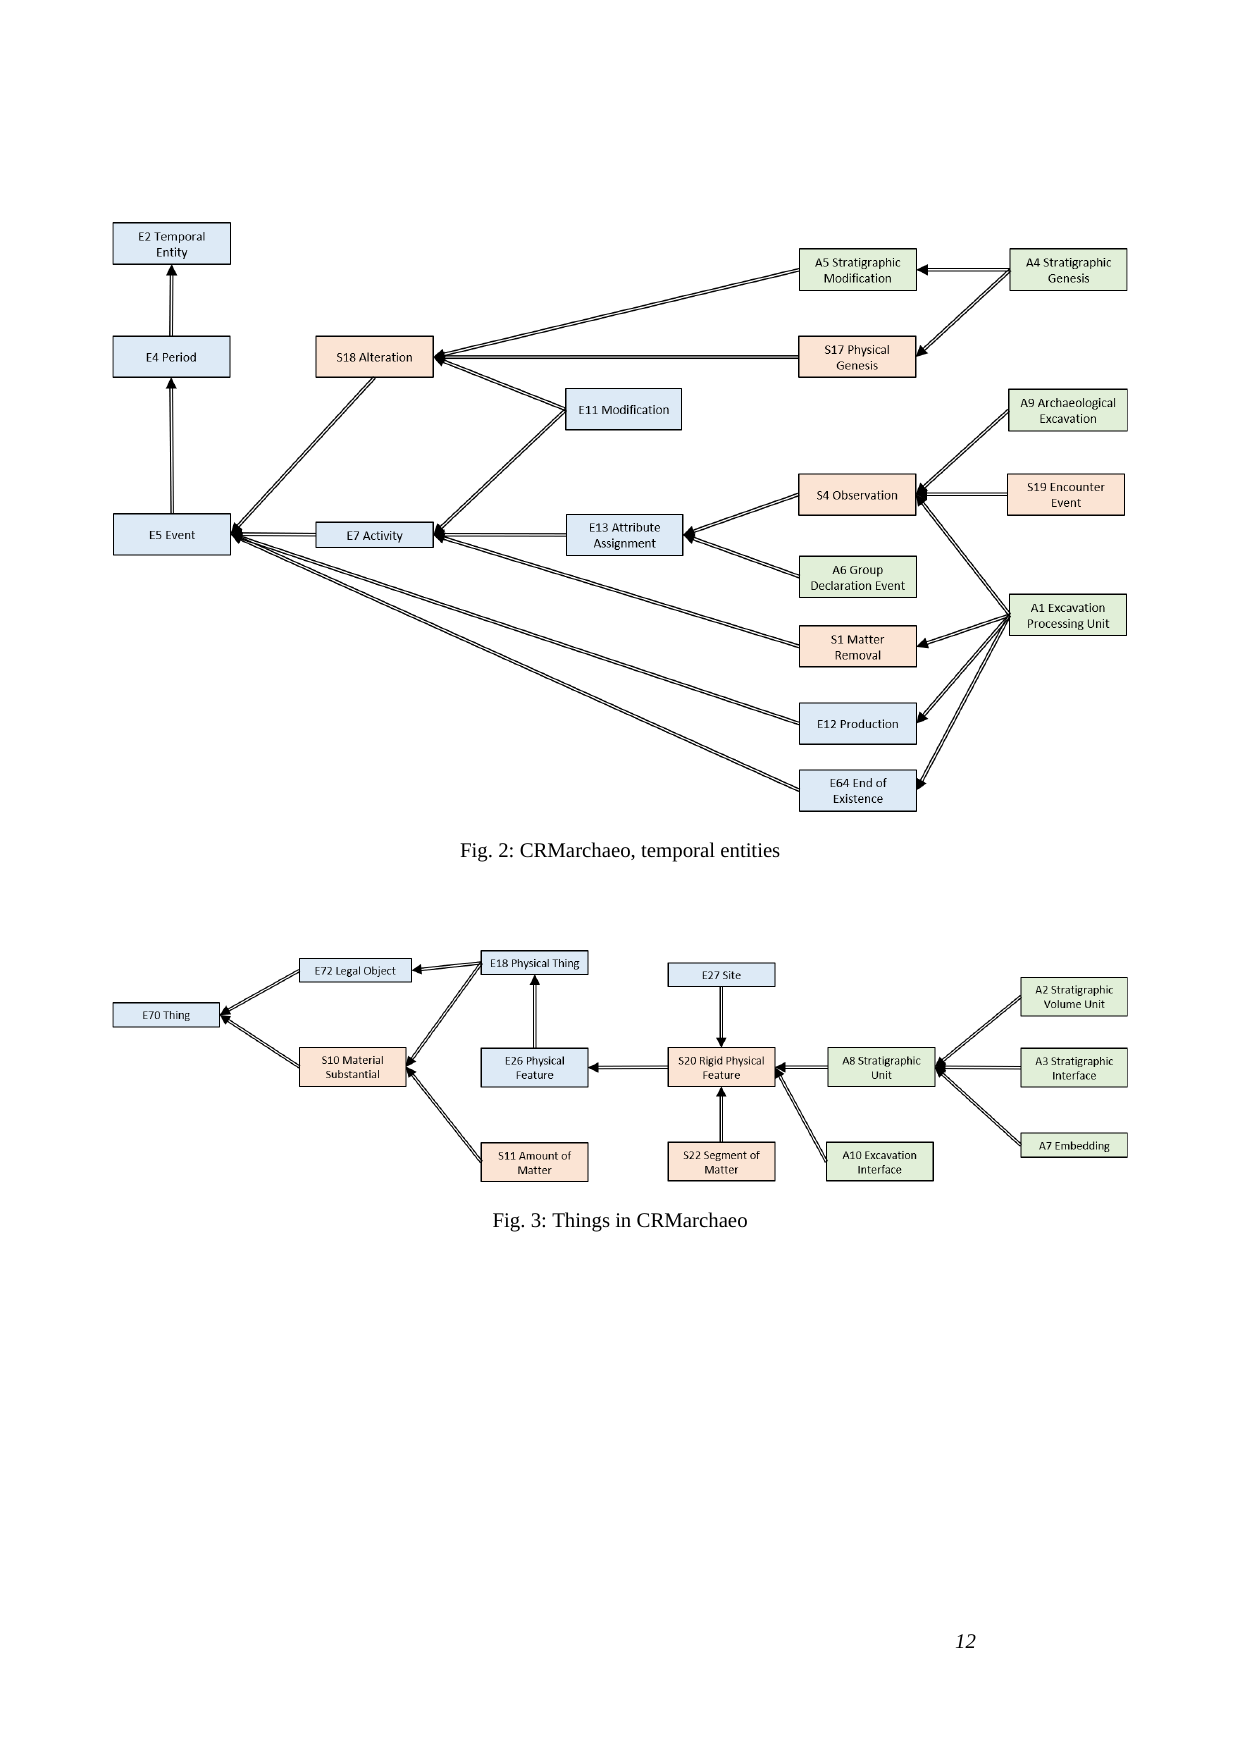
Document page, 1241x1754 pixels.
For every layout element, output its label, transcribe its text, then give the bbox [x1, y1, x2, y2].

picture [112, 222, 1128, 814]
picture [112, 950, 1128, 1184]
text Fig. 2: CRMarchaeo, temporal entities [112, 838, 1128, 862]
text Fig. 3: Things in CRMarchaeo [112, 1208, 1128, 1232]
